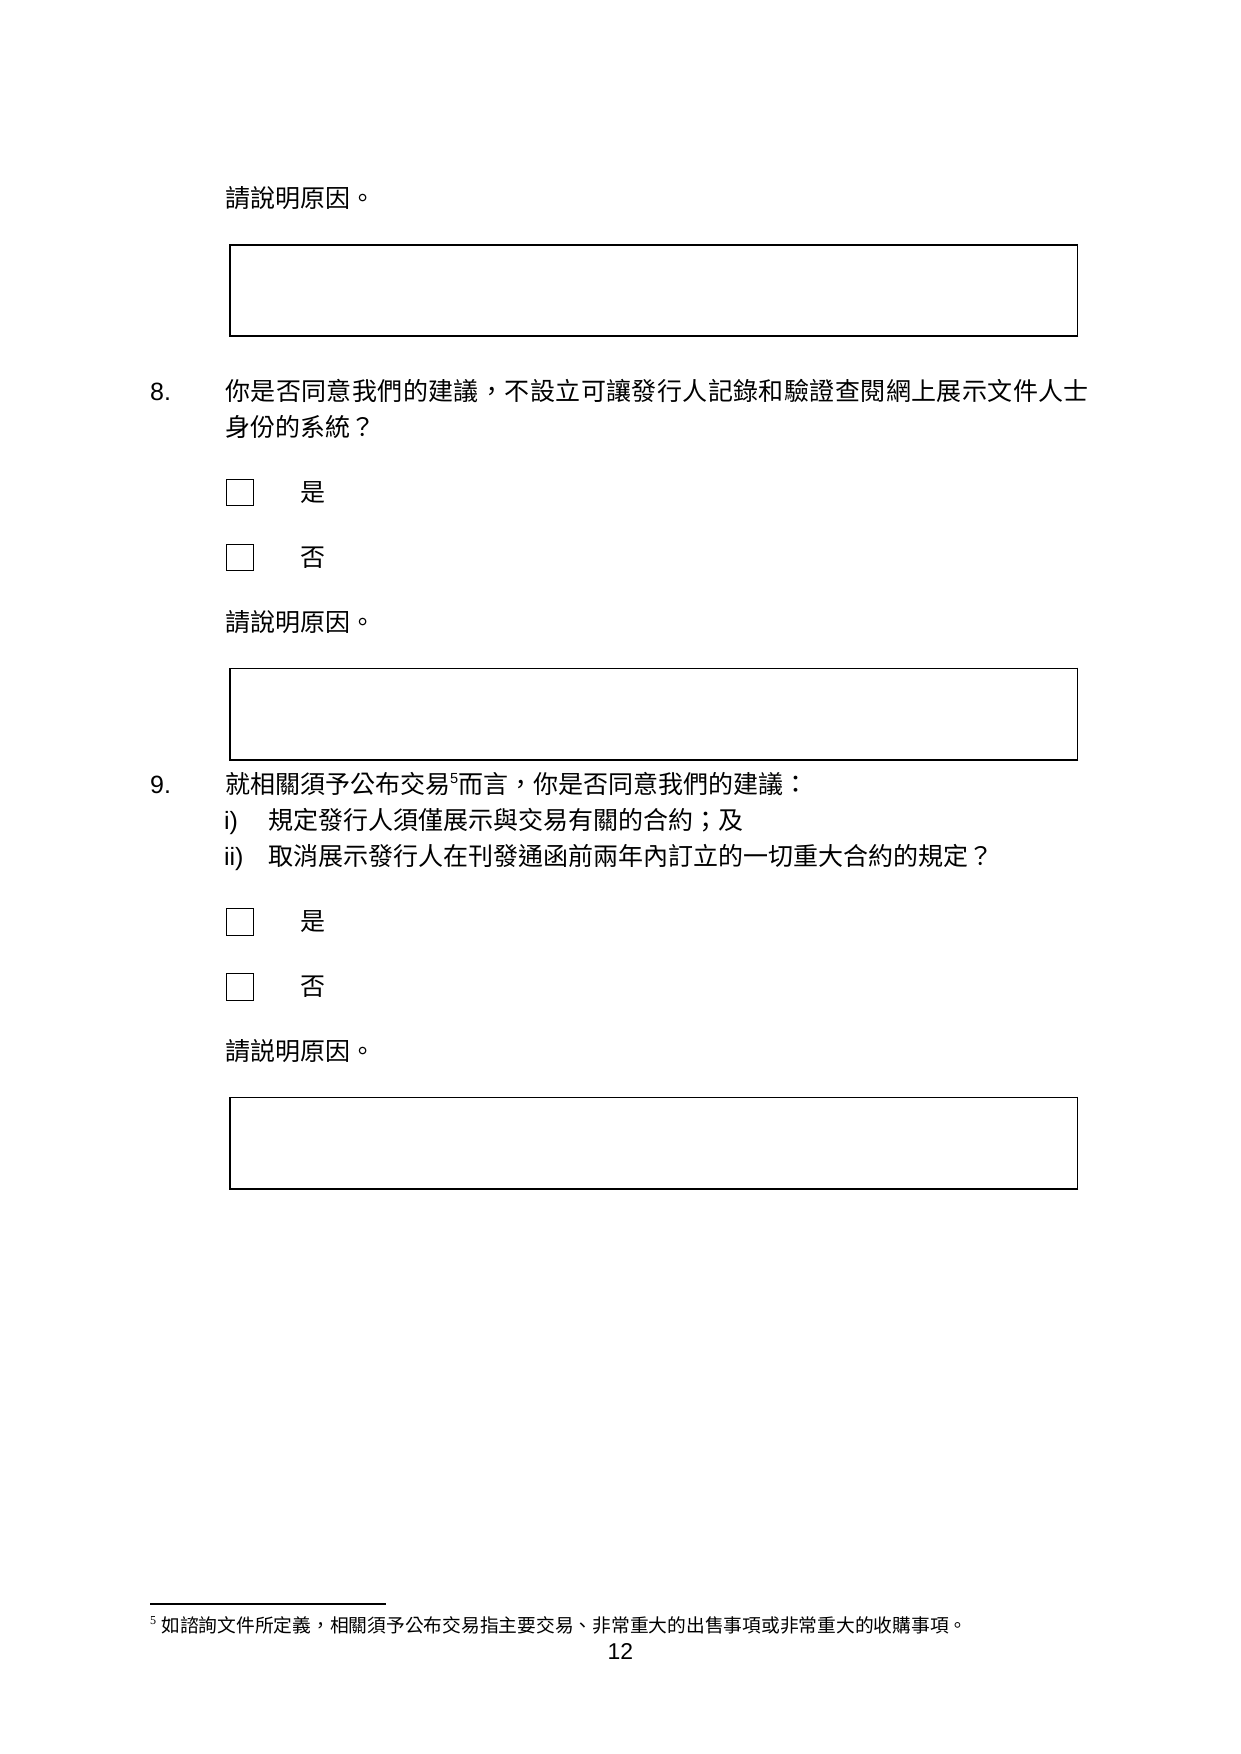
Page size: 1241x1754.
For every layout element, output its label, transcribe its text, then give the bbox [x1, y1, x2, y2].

text 請說明原因。 [150, 179, 1090, 215]
text 否 [225, 967, 1090, 1003]
list 規定發行人須僅展示與交易有關的合約；及 [224, 800, 1090, 837]
text 否 [225, 537, 1090, 573]
text 是 [225, 902, 1090, 938]
text 是 [225, 472, 1090, 508]
list 你是否同意我們的建議，不設立可讓發行人記錄和驗證查閱網上展示文件人士身份的系統？ [150, 371, 1090, 443]
text 請説明原因。 [150, 1032, 1090, 1068]
text 請說明原因。 [150, 602, 1090, 638]
list 就相關須予公布交易而言，你是否同意我們的建議： [150, 764, 1090, 800]
list 取消展示發行人在刊發通函前兩年內訂立的一切重大合約的規定？ [224, 837, 1090, 873]
